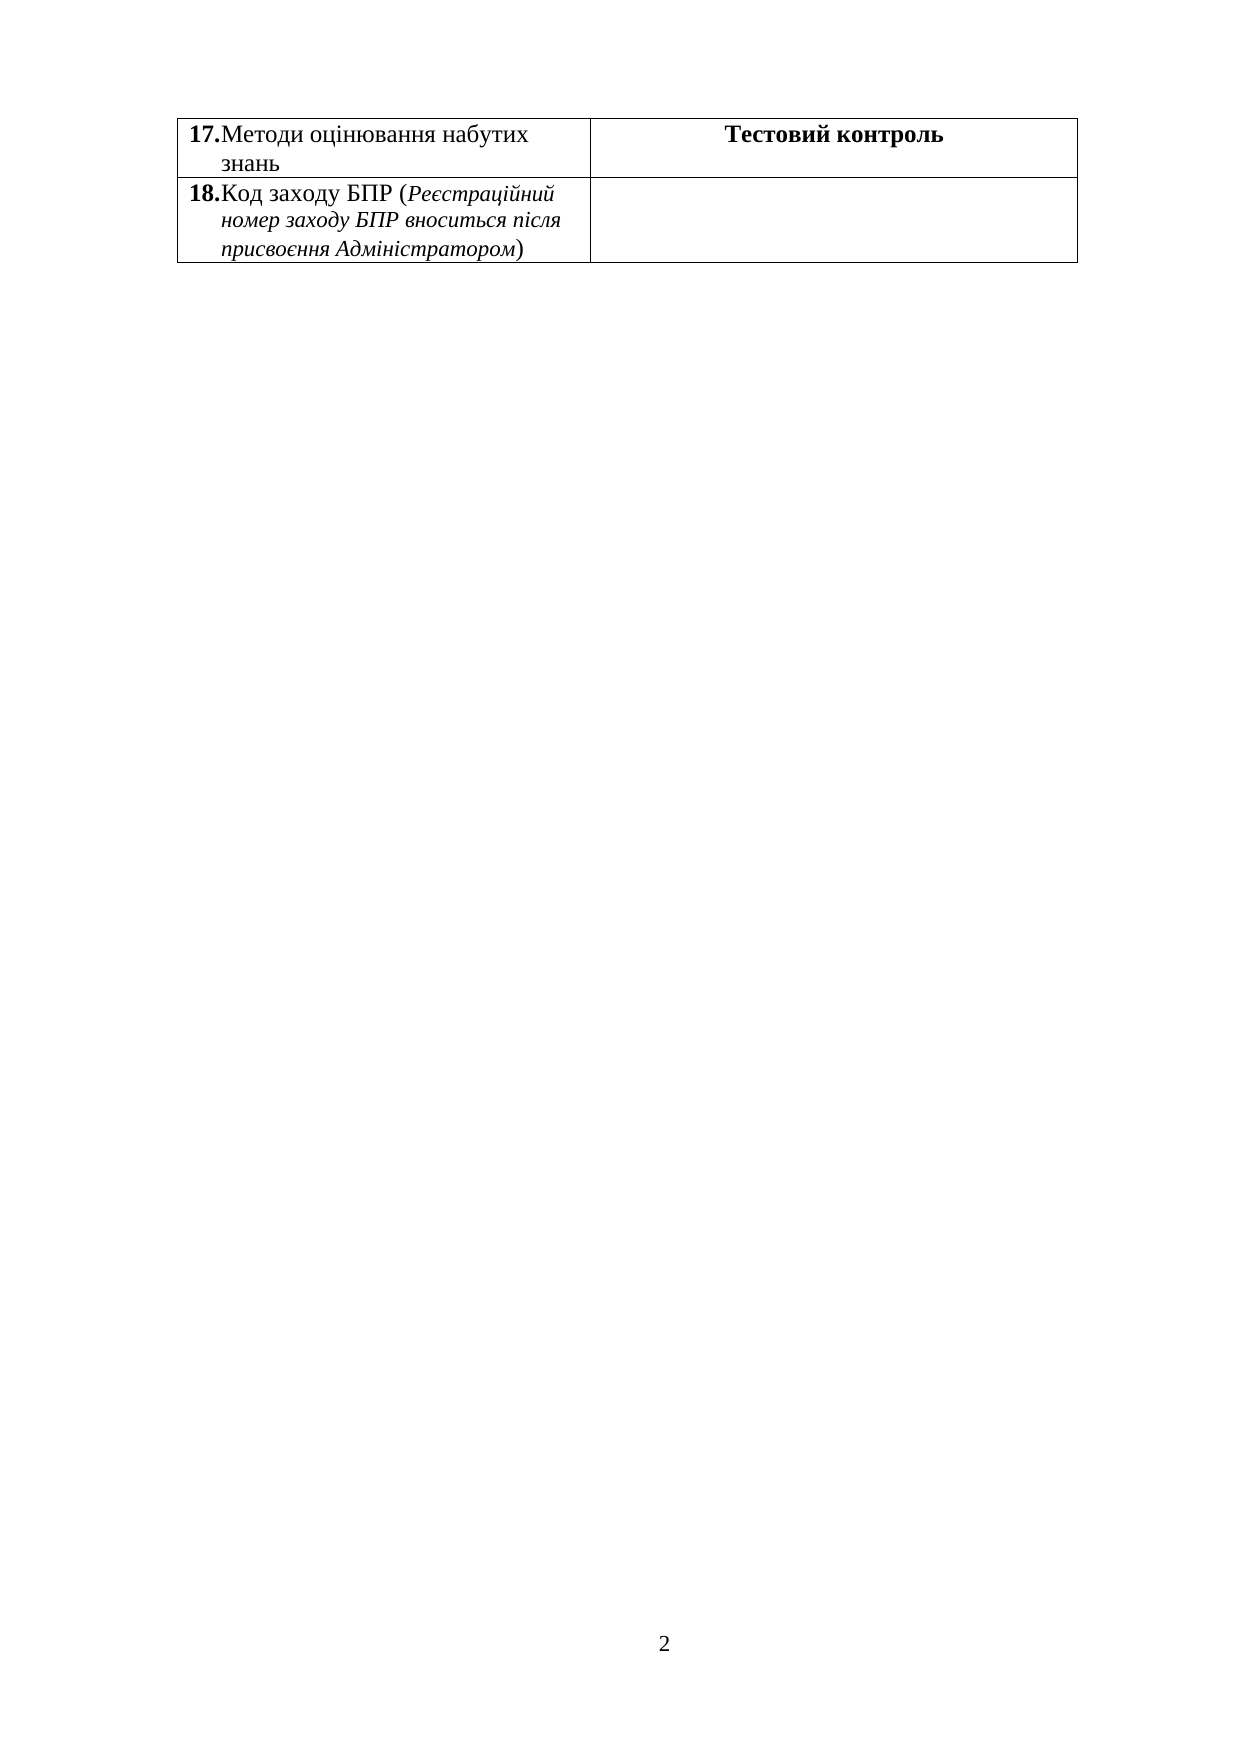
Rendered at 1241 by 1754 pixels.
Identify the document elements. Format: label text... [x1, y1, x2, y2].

table_cell Код заходу БПР (Реєстраційний номер заходу БПР вноситься після присвоєння Адміністратором) [178, 178, 590, 262]
table_cell Тестовий контроль [591, 119, 1077, 177]
table_cell Методи оцінювання набутих знань [178, 119, 590, 177]
table_cell [591, 178, 1077, 262]
